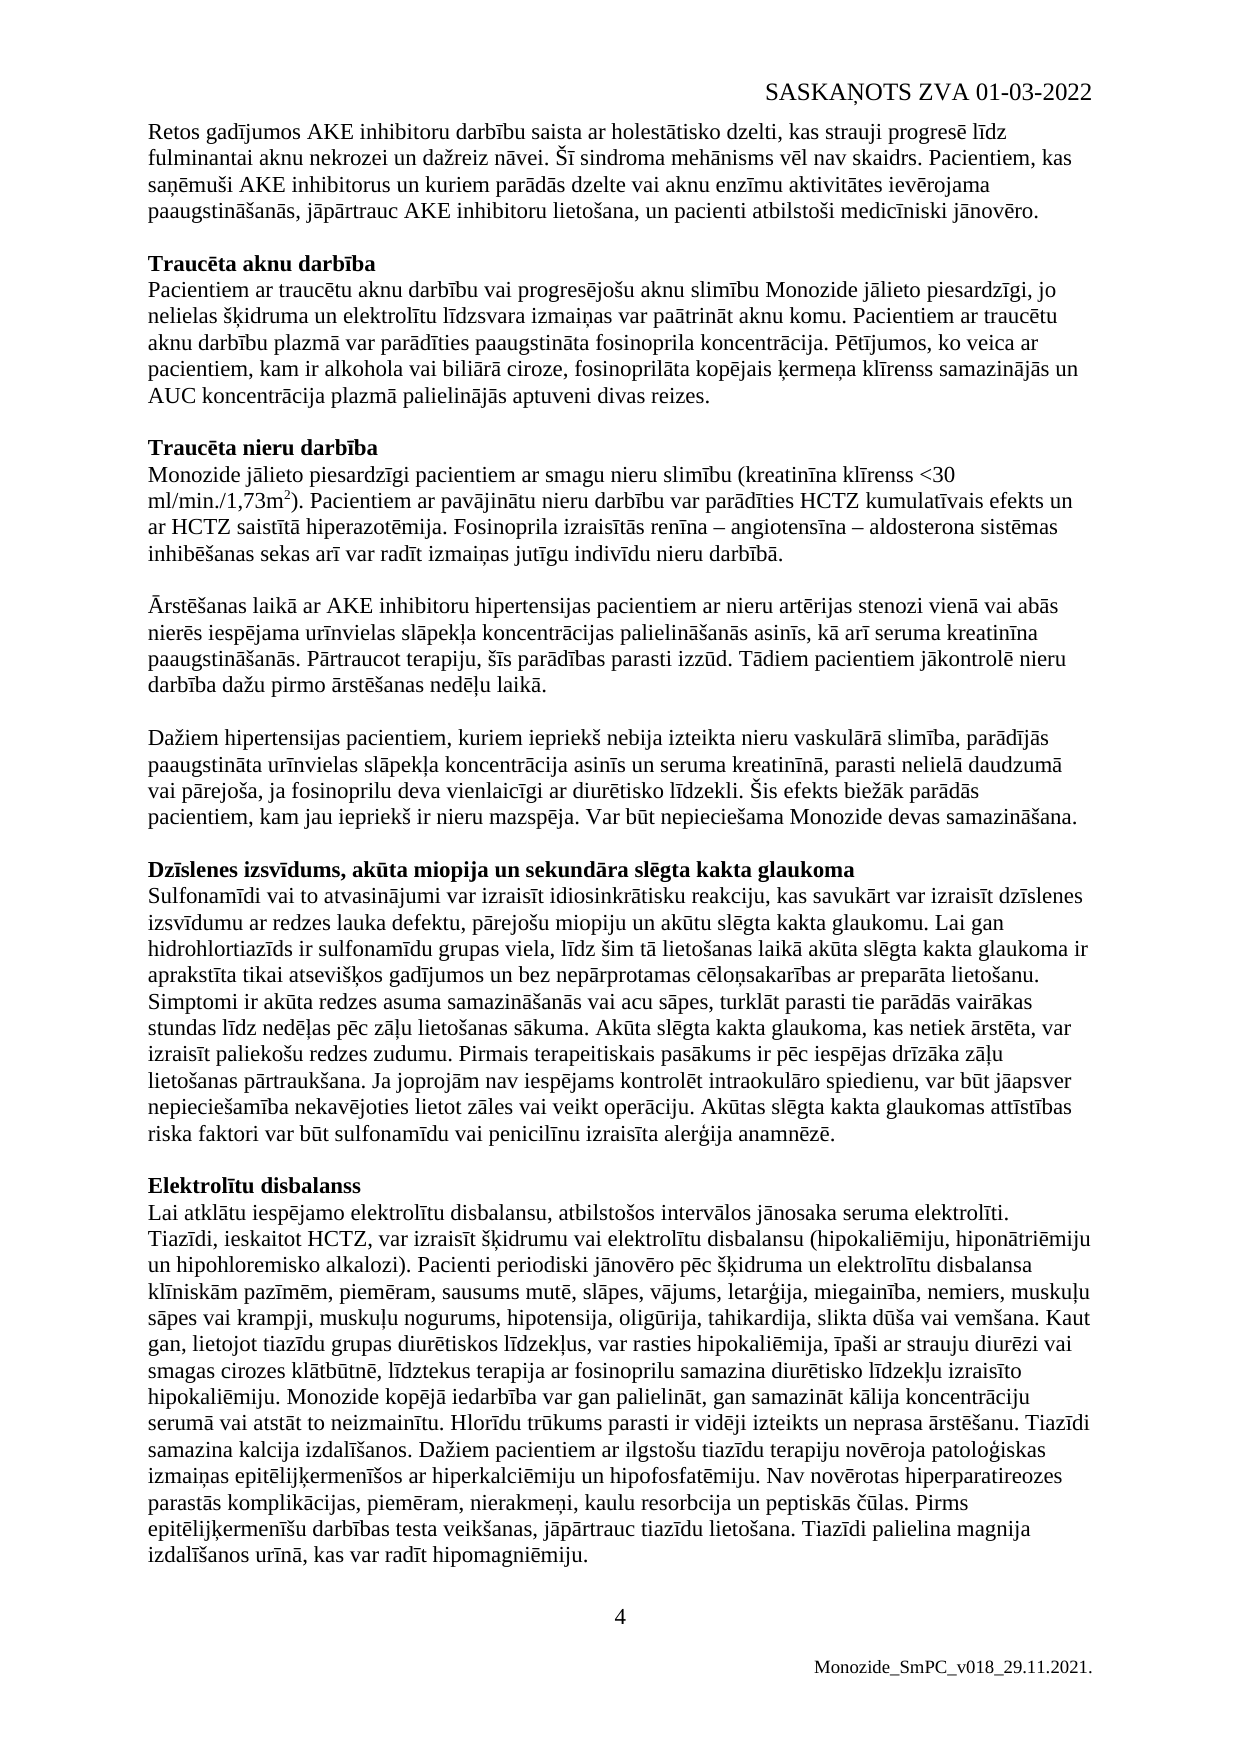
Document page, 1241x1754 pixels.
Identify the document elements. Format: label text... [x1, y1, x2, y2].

text Ārstēšanas laikā ar AKE inhibitoru hipertensijas pacientiem ar nieru artērijas stenozi vienā vai abās nierēs iespējama urīnvielas slāpekļa koncentrācijas palielināšanās asinīs, kā arī seruma kreatinīna paaugstināšanās. Pārtraucot terapiju, šīs parādības parasti izzūd. Tādiem pacientiem jākontrolē nieru darbība dažu pirmo ārstēšanas nedēļu laikā. [148, 592, 1092, 698]
text Dzīslenes izsvīdums, akūta miopija un sekundāra slēgta kakta glaukoma [148, 856, 1092, 882]
text Sulfonamīdi vai to atvasinājumi var izraisīt idiosinkrātisku reakciju, kas savukārt var izraisīt dzīslenes izsvīdumu ar redzes lauka defektu, pārejošu miopiju un akūtu slēgta kakta glaukomu. Lai gan hidrohlortiazīds ir sulfonamīdu grupas viela, līdz šim tā lietošanas laikā akūta slēgta kakta glaukoma ir aprakstīta tikai atsevišķos gadījumos un bez nepārprotamas cēloņsakarības ar preparāta lietošanu. Simptomi ir akūta redzes asuma samazināšanās vai acu sāpes, turklāt parasti tie parādās vairākas stundas līdz nedēļas pēc zāļu lietošanas sākuma. Akūta slēgta kakta glaukoma, kas netiek ārstēta, var izraisīt paliekošu redzes zudumu. Pirmais terapeitiskais pasākums ir pēc iespējas drīzāka zāļu lietošanas pārtraukšana. Ja joprojām nav iespējams kontrolēt intraokulāro spiedienu, var būt jāapsver nepieciešamība nekavējoties lietot zāles vai veikt operāciju. Akūtas slēgta kakta glaukomas attīstības riska faktori var būt sulfonamīdu vai penicilīnu izraisīta alerģija anamnēzē. [148, 882, 1092, 1146]
text Tiazīdi, ieskaitot HCTZ, var izraisīt šķidrumu vai elektrolītu disbalansu (hipokaliēmiju, hiponātriēmiju un hipohloremisko alkalozi). Pacienti periodiski jānovēro pēc šķidruma un elektrolītu disbalansa klīniskām pazīmēm, piemēram, sausums mutē, slāpes, vājums, letarģija, miegainība, nemiers, muskuļu sāpes vai krampji, muskuļu nogurums, hipotensija, oligūrija, tahikardija, slikta dūša vai vemšana. Kaut gan, lietojot tiazīdu grupas diurētiskos līdzekļus, var rasties hipokaliēmija, īpaši ar strauju diurēzi vai smagas cirozes klātbūtnē, līdztekus terapija ar fosinoprilu samazina diurētisko līdzekļu izraisīto hipokaliēmiju. Monozide kopējā iedarbība var gan palielināt, gan samazināt kālija koncentrāciju serumā vai atstāt to neizmainītu. Hlorīdu trūkums parasti ir vidēji izteikts un neprasa ārstēšanu. Tiazīdi samazina kalcija izdalīšanos. Dažiem pacientiem ar ilgstošu tiazīdu terapiju novēroja patoloģiskas izmaiņas epitēlijķermenīšos ar hiperkalciēmiju un hipofosfatēmiju. Nav novērotas hiperparatireozes parastās komplikācijas, piemēram, nierakmeņi, kaulu resorbcija un peptiskās čūlas. Pirms epitēlijķermenīšu darbības testa veikšanas, jāpārtrauc tiazīdu lietošana. Tiazīdi palielina magnija izdalīšanos urīnā, kas var radīt hipomagniēmiju. [148, 1225, 1092, 1568]
text Monozide jālieto piesardzīgi pacientiem ar smagu nieru slimību (kreatinīna klīrenss <30 ml/min./1,73m2). Pacientiem ar pavājinātu nieru darbību var parādīties HCTZ kumulatīvais efekts un ar HCTZ saistītā hiperazotēmija. Fosinoprila izraisītās renīna – angiotensīna – aldosterona sistēmas inhibēšanas sekas arī var radīt izmaiņas jutīgu indivīdu nieru darbībā. [148, 461, 1092, 566]
text Traucēta nieru darbība [148, 434, 1092, 461]
text Traucēta aknu darbība [148, 250, 1092, 276]
text Lai atklātu iespējamo elektrolītu disbalansu, atbilstošos intervālos jānosaka seruma elektrolīti. [148, 1199, 1092, 1225]
text Dažiem hipertensijas pacientiem, kuriem iepriekš nebija izteikta nieru vaskulārā slimība, parādījās paaugstināta urīnvielas slāpekļa koncentrācija asinīs un seruma kreatinīnā, parasti nelielā daudzumā vai pārejoša, ja fosinoprilu deva vienlaicīgi ar diurētisko līdzekli. Šis efekts biežāk parādās pacientiem, kam jau iepriekš ir nieru mazspēja. Var būt nepieciešama Monozide devas samazināšana. [148, 724, 1092, 830]
text Pacientiem ar traucētu aknu darbību vai progresējošu aknu slimību Monozide jālieto piesardzīgi, jo nelielas šķidruma un elektrolītu līdzsvara izmaiņas var paātrināt aknu komu. Pacientiem ar traucētu aknu darbību plazmā var parādīties paaugstināta fosinoprila koncentrācija. Pētījumos, ko veica ar pacientiem, kam ir alkohola vai biliārā ciroze, fosinoprilāta kopējais ķermeņa klīrenss samazinājās un AUC koncentrācija plazmā palielinājās aptuveni divas reizes. [148, 276, 1092, 408]
text Retos gadījumos AKE inhibitoru darbību saista ar holestātisko dzelti, kas strauji progresē līdz fulminantai aknu nekrozei un dažreiz nāvei. Šī sindroma mehānisms vēl nav skaidrs. Pacientiem, kas saņēmuši AKE inhibitorus un kuriem parādās dzelte vai aknu enzīmu aktivitātes ievērojama paaugstināšanās, jāpārtrauc AKE inhibitoru lietošana, un pacienti atbilstoši medicīniski jānovēro. [148, 118, 1092, 223]
text Elektrolītu disbalanss [148, 1172, 1092, 1199]
